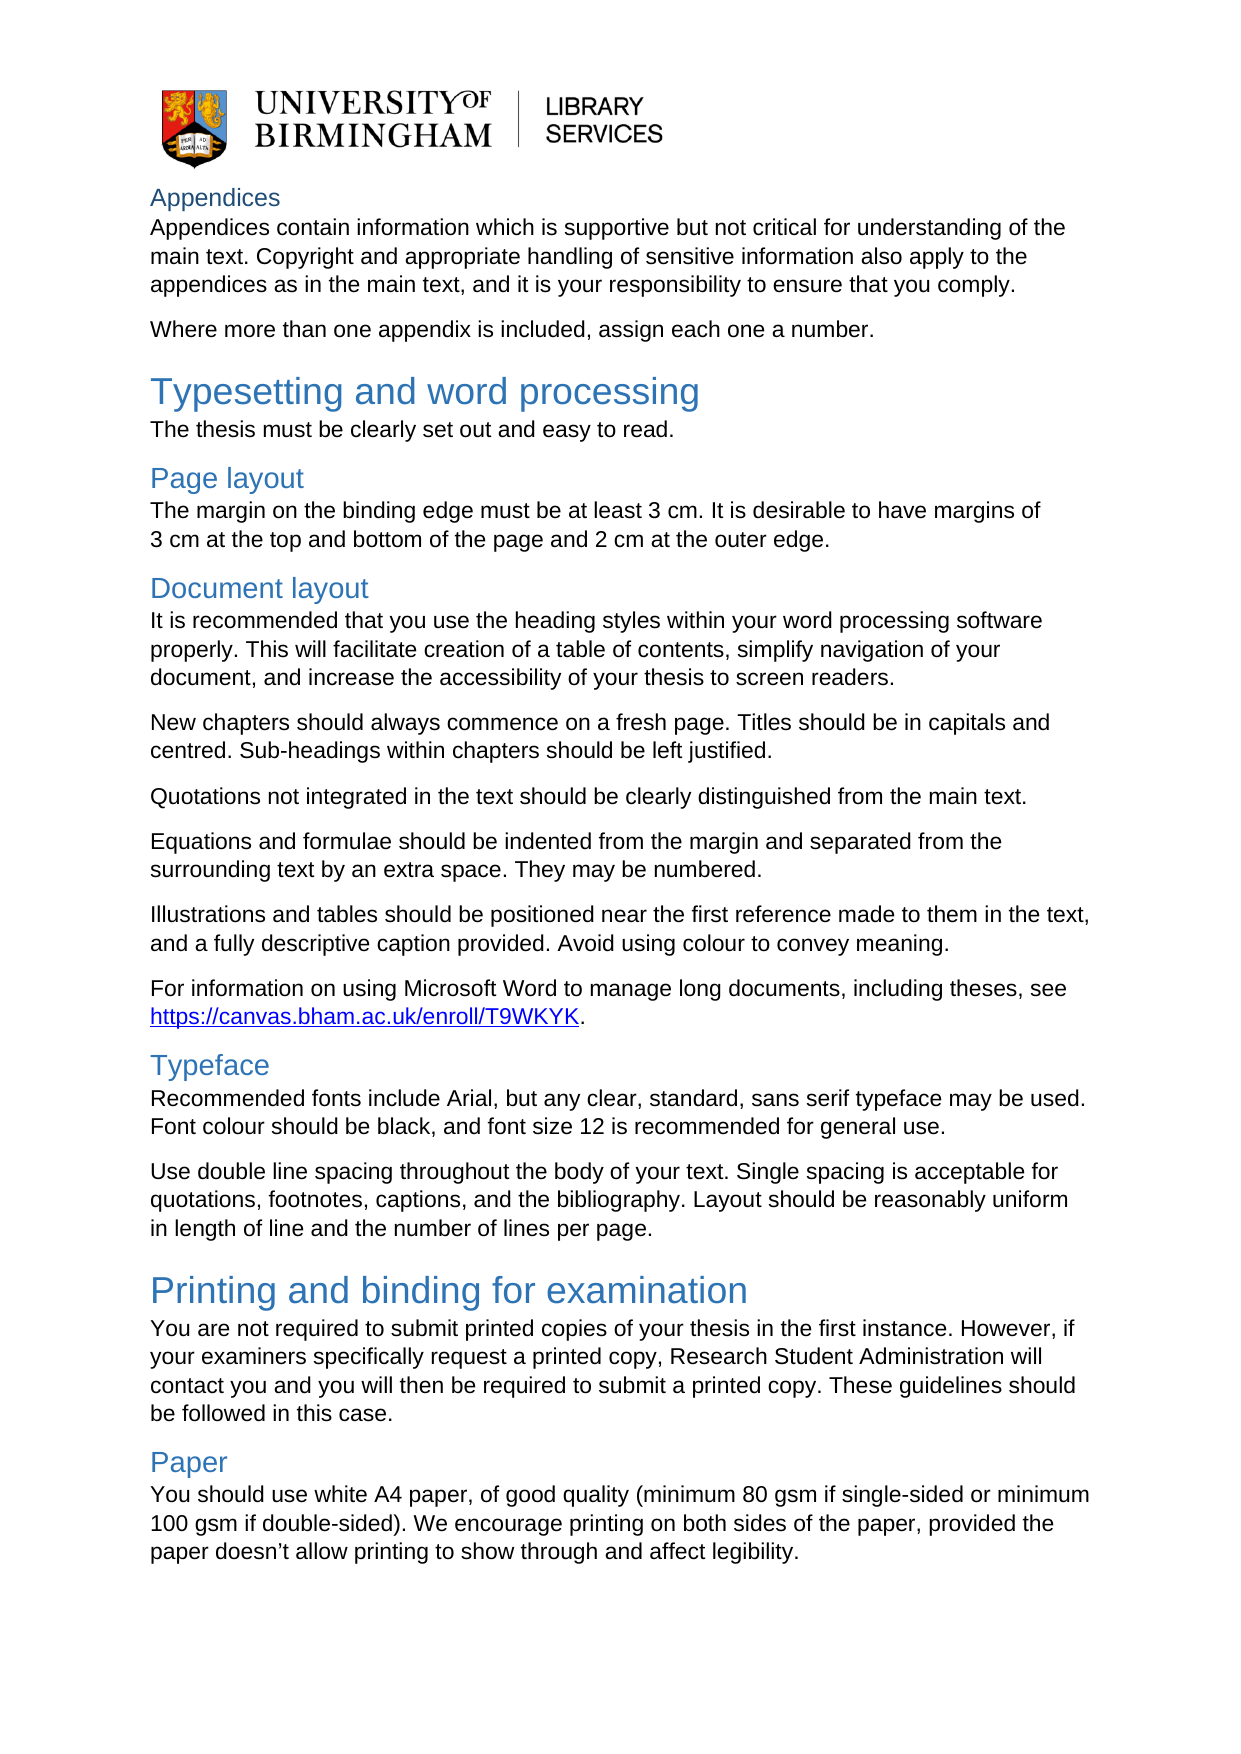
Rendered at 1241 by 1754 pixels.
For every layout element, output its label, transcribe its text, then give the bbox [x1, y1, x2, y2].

subtitle Typesetting and word processing [150, 369, 1090, 413]
text Equations and formulae should be indented from the margin and separated from the surrounding text by an extra space. They may be numbered. [150, 828, 1090, 882]
subtitle Paper [150, 1445, 1090, 1479]
picture [150, 73, 685, 184]
text For information on using Microsoft Word to manage long documents, including theses, see https://canvas.bham.ac.uk/enroll/T9WKYK. [150, 975, 1090, 1029]
subtitle Typeface [150, 1048, 1090, 1082]
text Where more than one appendix is included, assign each one a number. [150, 316, 1090, 342]
subtitle Page layout [150, 461, 1090, 495]
text Illustrations and tables should be positioned near the first reference made to them in the text, and a fully descriptive caption provided. Avoid using colour to convey meaning. [150, 901, 1090, 956]
text It is recommended that you use the heading styles within your word processing software properly. This will facilitate creation of a table of contents, simplify navigation of your document, and increase the accessibility of your thesis to screen readers. [150, 607, 1090, 690]
text New chapters should always commence on a fresh page. Titles should be in capitals and centred. Sub-headings within chapters should be left justified. [150, 709, 1090, 764]
subtitle Appendices [150, 183, 1090, 212]
subtitle Printing and binding for examination [150, 1268, 1090, 1311]
text Quotations not integrated in the text should be clearly distinguished from the main text. [150, 783, 1090, 809]
text The thesis must be clearly set out and easy to read. [150, 416, 1090, 442]
subtitle Document layout [150, 571, 1090, 604]
text The margin on the binding edge must be at least 3 cm. It is desirable to have margins of 3 cm at the top and bottom of the page and 2 cm at the outer edge. [150, 497, 1090, 552]
text Recommended fonts include Arial, but any clear, standard, sans serif typeface may be used. Font colour should be black, and font size 12 is recommended for general use. [150, 1084, 1090, 1139]
text Appendices contain information which is supportive but not critical for understanding of the main text. Copyright and appropriate handling of sensitive information also apply to the appendices as in the main text, and it is your responsibility to ensure that you comply. [150, 214, 1090, 297]
text You should use white A4 paper, of good quality (minimum 80 gsm if single-sided or minimum 100 gsm if double-sided). We encourage printing on both sides of the paper, provided the paper doesn’t allow printing to show through and affect legibility. [150, 1481, 1090, 1565]
text You are not required to submit printed copies of your thesis in the first instance. However, if your examiners specifically request a printed copy, Research Student Administration will contact you and you will then be required to submit a printed copy. These guidelines should be followed in this case. [150, 1315, 1090, 1427]
text Use double line spacing throughout the body of your text. Single spacing is acceptable for quotations, footnotes, captions, and the bibliography. Layout should be reasonably uniform in length of line and the number of lines per page. [150, 1158, 1090, 1241]
